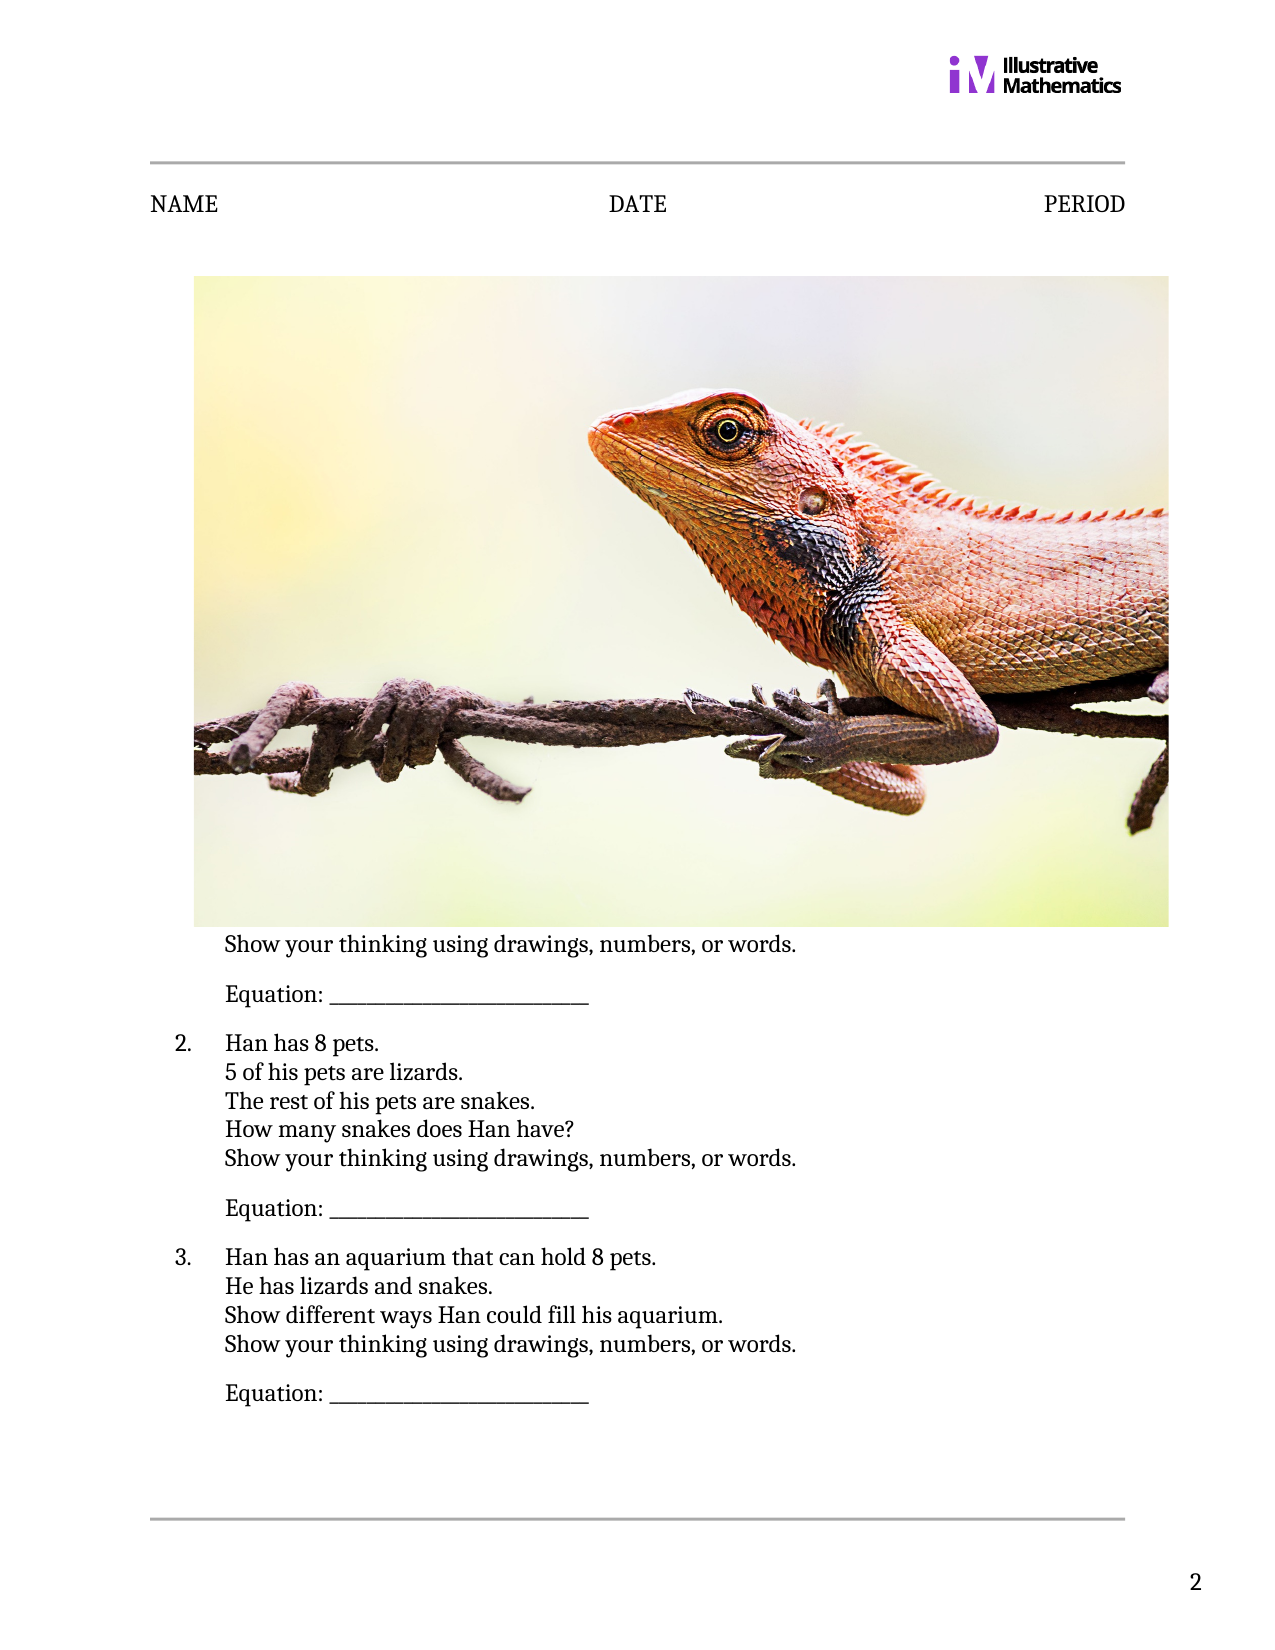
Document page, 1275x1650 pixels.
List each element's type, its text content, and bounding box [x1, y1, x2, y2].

list Show your thinking using drawings, numbers, or words. [175, 930, 1125, 959]
list Equation: ____________________________ [175, 1379, 1125, 1408]
picture [949, 55, 1121, 93]
list Equation: ____________________________ [175, 1194, 1125, 1222]
list Han has 8 pets. 5 of his pets are lizards. The rest of his pets are snakes. How many snakes does Han have? Show your thinking using drawings, numbers, or words. [175, 1029, 1125, 1173]
list Han has an aquarium that can hold 8 pets. He has lizards and snakes. Show different ways Han could fill his aquarium. Show your thinking using drawings, numbers, or words. [175, 1243, 1125, 1358]
picture [193, 276, 1169, 927]
list Equation: ____________________________ [175, 979, 1125, 1008]
